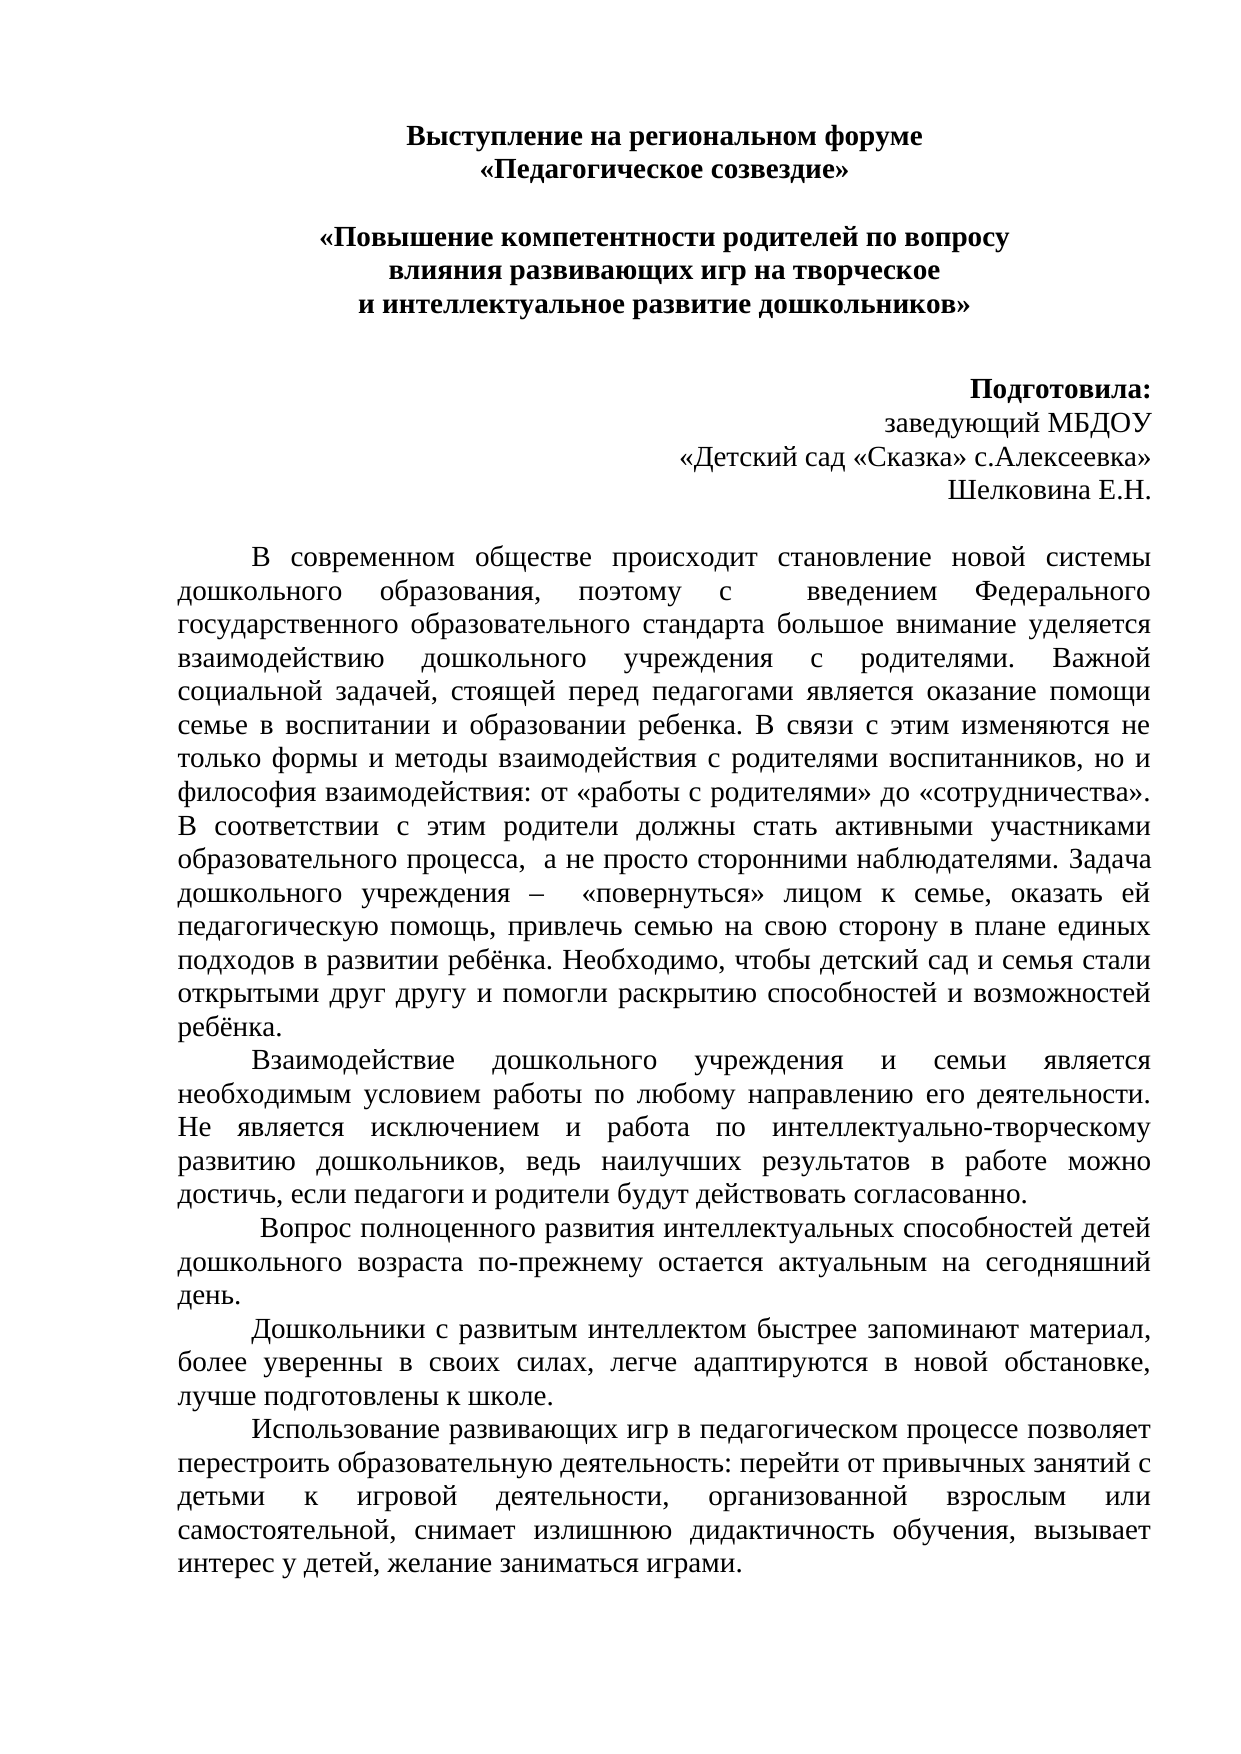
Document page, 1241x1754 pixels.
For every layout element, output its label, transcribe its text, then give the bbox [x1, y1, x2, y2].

text Дошкольники с развитым интеллектом быстрее запоминают материал, более уверенны в своих силах, легче адаптируются в новой обстановке, лучше подготовлены к школе. [177, 1311, 1152, 1411]
text и интеллектуальное развитие дошкольников» [177, 286, 1152, 319]
text В современном обществе происходит становление новой системы дошкольного образования, поэтому с введением Федерального государственного образовательного стандарта большое внимание уделяется взаимодействию дошкольного учреждения с родителями. Важной социальной задачей, стоящей перед педагогами является оказание помощи семье в воспитании и образовании ребенка. В связи с этим изменяются не только формы и методы взаимодействия с родителями воспитанников, но и философия взаимодействия: от «работы с родителями» до «сотрудничества». В соответствии с этим родители должны стать активными участниками образовательного процесса, а не просто сторонними наблюдателями. Задача дошкольного учреждения – «повернуться» лицом к семье, оказать ей педагогическую помощь, привлечь семью на свою сторону в плане единых подходов в развитии ребёнка. Необходимо, чтобы детский сад и семья стали открытыми друг другу и помогли раскрытию способностей и возможностей ребёнка. [177, 539, 1152, 1042]
text Использование развивающих игр в педагогическом процессе позволяет перестроить образовательную деятельность: перейти от привычных занятий с детьми к игровой деятельности, организованной взрослым или самостоятельной, снимает излишнюю дидактичность обучения, вызывает интерес у детей, желание заниматься играми. [177, 1411, 1152, 1579]
text Вопрос полноценного развития интеллектуальных способностей детей дошкольного возраста по-прежнему остается актуальным на сегодняшний день. [177, 1210, 1152, 1311]
text Шелковина Е.Н. [177, 472, 1152, 506]
text «Детский сад «Сказка» с.Алексеевка» [177, 439, 1152, 472]
text Взаимодействие дошкольного учреждения и семьи является необходимым условием работы по любому направлению его деятельности. Не является исключением и работа по интеллектуально-творческому развитию дошкольников, ведь наилучших результатов в работе можно достичь, если педагоги и родители будут действовать согласованно. [177, 1042, 1152, 1210]
text Выступление на региональном форуме [177, 118, 1152, 152]
text заведующий МБДОУ [177, 405, 1152, 439]
text Подготовила: [177, 372, 1152, 405]
text влияния развивающих игр на творческое [177, 252, 1152, 286]
text «Педагогическое созвездие» [177, 152, 1152, 185]
text «Повышение компетентности родителей по вопросу [177, 219, 1152, 252]
